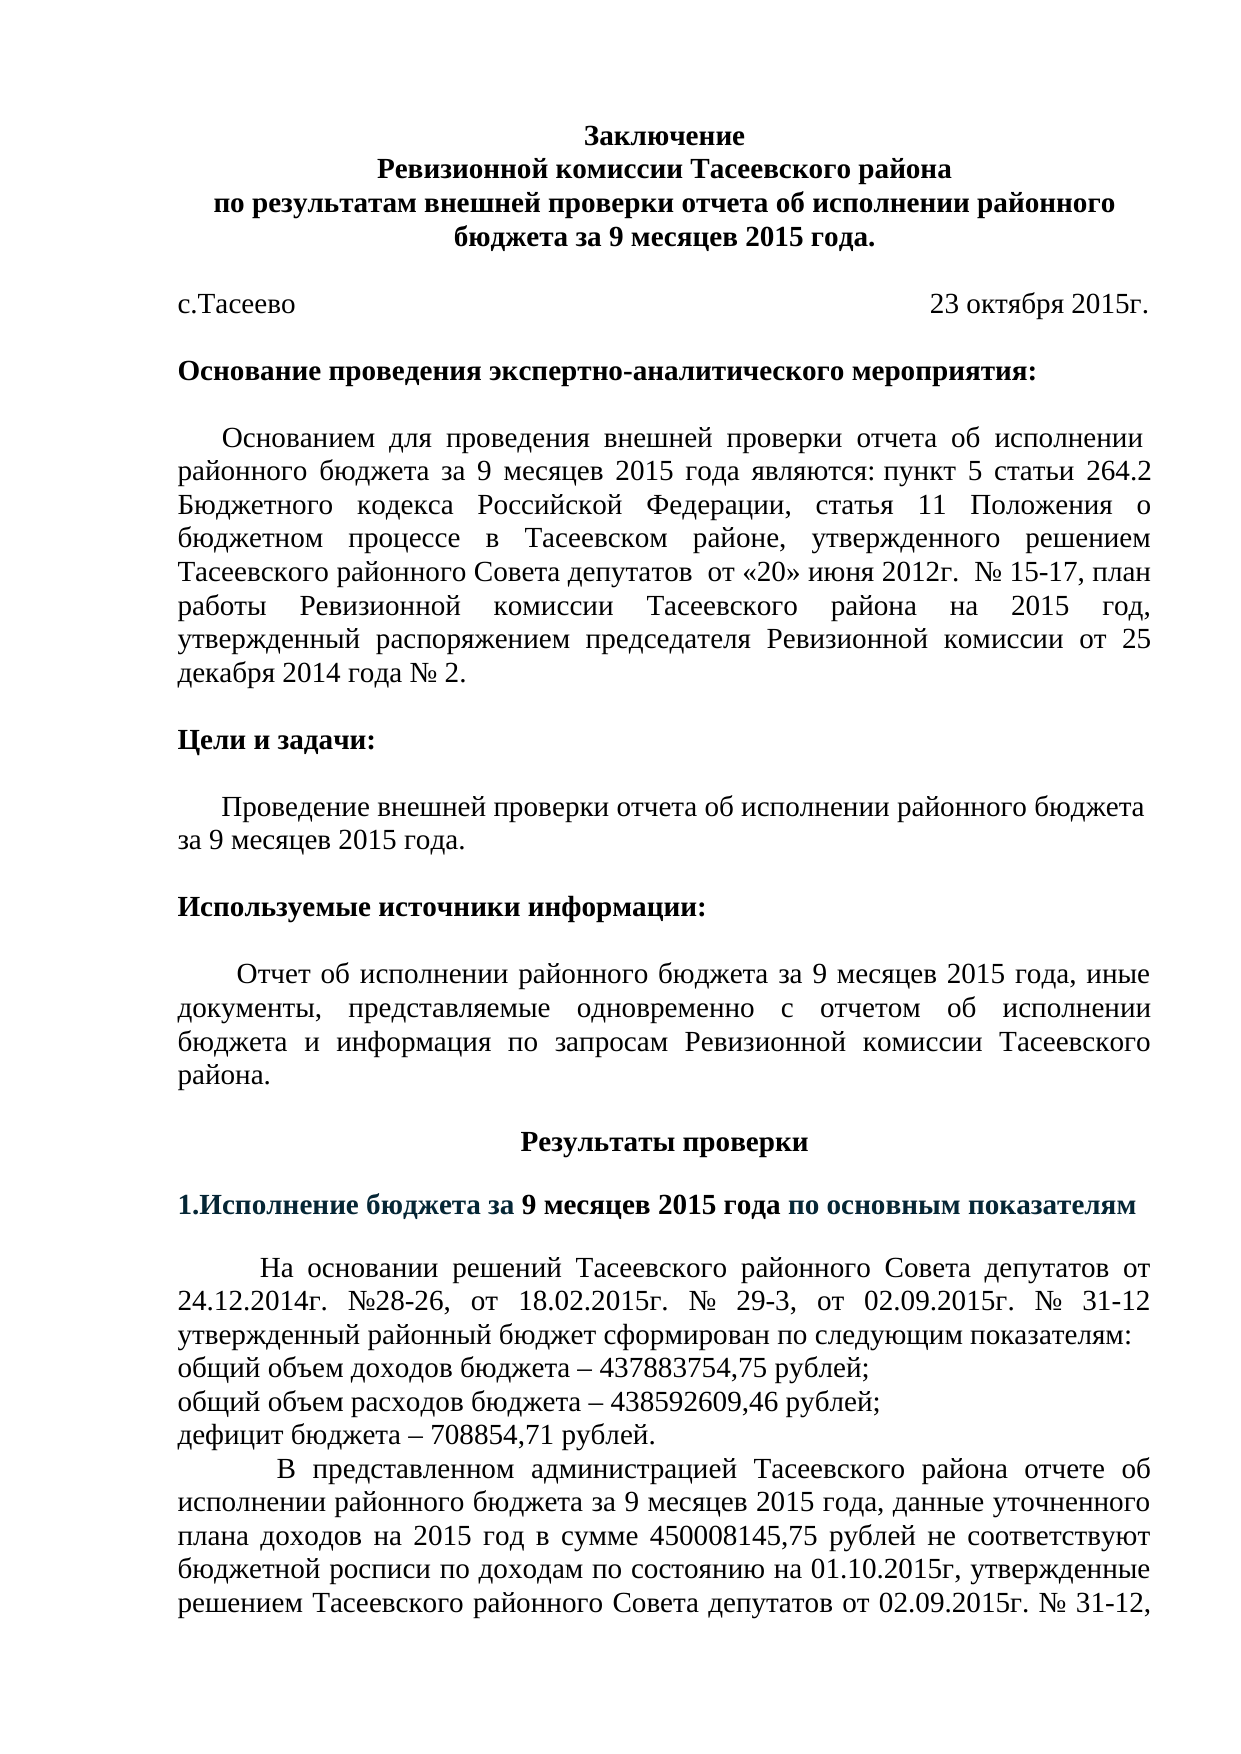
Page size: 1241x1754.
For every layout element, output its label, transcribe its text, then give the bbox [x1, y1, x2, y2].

text Основание проведения экспертно-аналитического мероприятия: [177, 353, 1152, 386]
text Отчет об исполнении районного бюджета за 9 месяцев 2015 года, иные документы, представляемые одновременно с отчетом об исполнении бюджета и информация по запросам Ревизионной комиссии Тасеевского района. [177, 957, 1152, 1091]
text Основанием для проведения внешней проверки отчета об исполнении районного бюджета за 9 месяцев 2015 года являются: пункт 5 статьи 264.2 Бюджетного кодекса Российской Федерации, статья 11 Положения о бюджетном процессе в Тасеевском районе, утвержденного решением Тасеевского районного Совета депутатов от «20» июня 2012г. № 15-17, план работы Ревизионной комиссии Тасеевского района на 2015 год, утвержденный распоряжением председателя Ревизионной комиссии от 25 декабря 2014 года № 2. [177, 420, 1152, 688]
text Цели и задачи: [177, 722, 1152, 755]
text по результатам внешней проверки отчета об исполнении районного бюджета за 9 месяцев 2015 года. [177, 185, 1152, 252]
text общий объем расходов бюджета – 438592609,46 рублей; [177, 1384, 1152, 1417]
text общий объем доходов бюджета – 437883754,75 рублей; [177, 1350, 1152, 1384]
text Проведение внешней проверки отчета об исполнении районного бюджета за 9 месяцев 2015 года. [177, 789, 1152, 856]
text На основании решений Тасеевского районного Совета депутатов от 24.12.2014г. №28-26, от 18.02.2015г. № 29-3, от 02.09.2015г. № 31-12 утвержденный районный бюджет сформирован по следующим показателям: [177, 1250, 1152, 1350]
text с.Тасеево 23 октября 2015г. [177, 286, 1152, 319]
text Ревизионной комиссии Тасеевского района [177, 152, 1152, 185]
text 1.Исполнение бюджета за 9 месяцев 2015 года по основным показателям [177, 1187, 1152, 1221]
text Результаты проверки [177, 1124, 1152, 1158]
text Заключение [177, 118, 1152, 152]
text Используемые источники информации: [177, 889, 1152, 923]
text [177, 1451, 1152, 1619]
text дефицит бюджета – 708854,71 рублей. [177, 1417, 1152, 1451]
